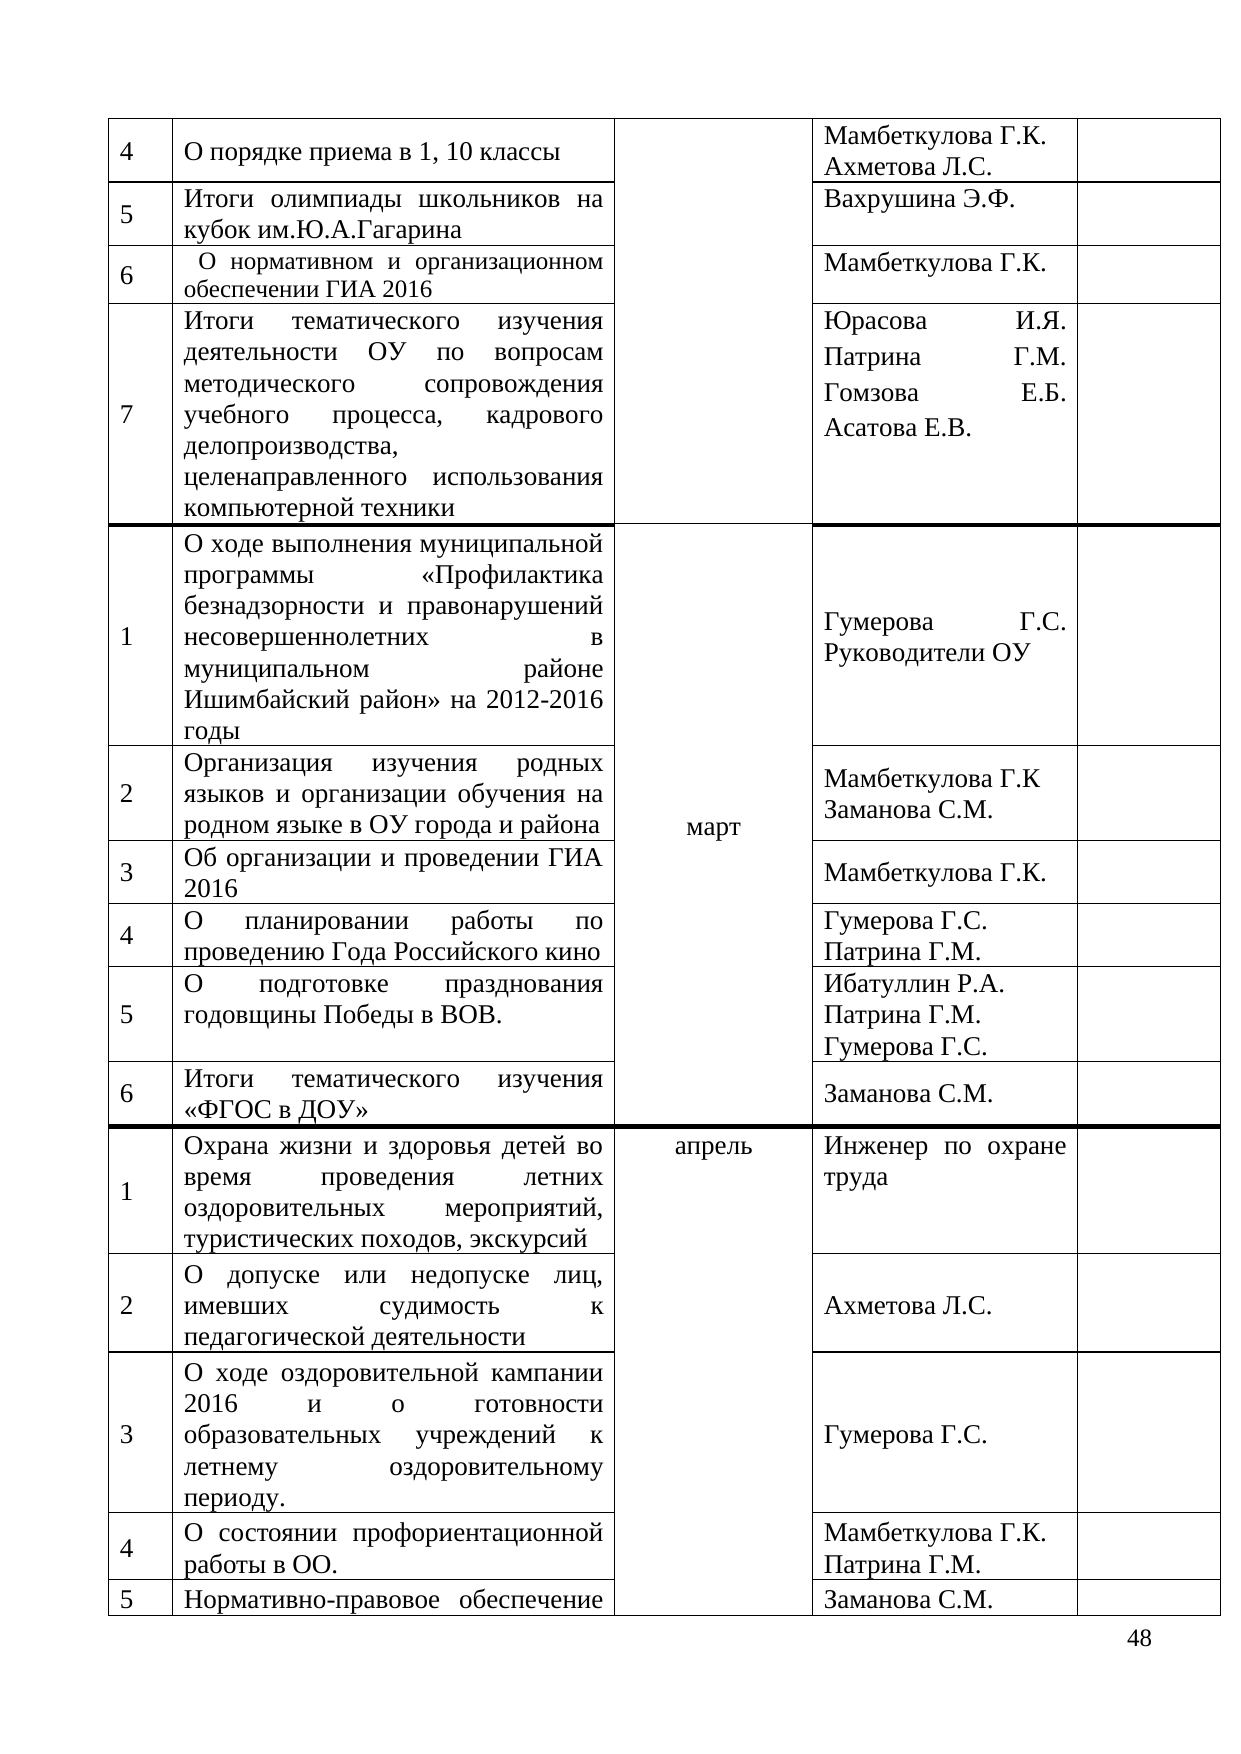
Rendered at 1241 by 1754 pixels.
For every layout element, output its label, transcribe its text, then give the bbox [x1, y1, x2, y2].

table_cell О планировании работы по проведению Года Российского кино [173, 904, 614, 966]
table_cell 5 [109, 183, 172, 245]
table_cell [1078, 183, 1220, 245]
table_cell Мамбеткулова Г.К. [813, 841, 1077, 903]
table_cell 1 [109, 1129, 172, 1253]
table_cell О порядке приема в 1, 10 классы [173, 119, 614, 181]
table_cell [1078, 1062, 1220, 1124]
table_cell Гумерова Г.С. [813, 1353, 1077, 1512]
table_cell апрель [615, 1129, 812, 1615]
table_cell [1078, 119, 1220, 181]
table_cell 6 [109, 246, 172, 303]
table_cell [1078, 1254, 1220, 1351]
table_cell О ходе оздоровительной кампании 2016 и о готовности образовательных учреждений к летнему оздоровительному периоду. [173, 1353, 614, 1512]
table_cell Итоги тематического изучения «ФГОС в ДОУ» [173, 1062, 614, 1124]
table_cell Ибатуллин Р.А. Патрина Г.М. Гумерова Г.С. [813, 967, 1077, 1061]
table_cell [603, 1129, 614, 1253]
table_cell О ходе выполнения муниципальной программы «Профилактика безнадзорности и правонарушений несовершеннолетних в муниципальном районе Ишимбайский район» на 2012-2016 годы [173, 527, 614, 745]
table_cell [1078, 967, 1220, 1061]
table_cell 3 [109, 841, 172, 903]
table_cell 5 [109, 967, 172, 1061]
table_cell Юрасова И.Я. Патрина Г.М. Гомзова Е.Б. Асатова Е.В. [813, 304, 1077, 522]
table_cell 2 [109, 746, 172, 839]
table_cell О подготовке празднования годовщины Победы в ВОВ. [173, 967, 614, 1061]
table_cell Мамбеткулова Г.К. [813, 246, 1077, 303]
table_cell 1 [109, 527, 172, 745]
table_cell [173, 1580, 614, 1615]
table_cell Итоги тематического изучения деятельности ОУ по вопросам методического сопровождения учебного процесса, кадрового делопроизводства, целенаправленного использования компьютерной техники [173, 304, 614, 522]
table_cell 4 [109, 904, 172, 966]
table_cell Заманова С.М. [813, 1062, 1077, 1124]
table_cell [1078, 304, 1220, 522]
table_cell Мамбеткулова Г.К Заманова С.М. [813, 746, 1077, 839]
table_cell [1078, 527, 1220, 745]
table_cell [1078, 904, 1220, 966]
table_cell Ахметова Л.С. [813, 1254, 1077, 1351]
table_cell 5 [109, 1580, 172, 1615]
table_cell [1078, 1580, 1220, 1615]
table_cell Заманова С.М. [813, 1580, 1077, 1615]
table_cell 6 [109, 1062, 172, 1124]
table_cell Гумерова Г.С. Руководители ОУ [813, 527, 1077, 745]
table_cell Мамбеткулова Г.К. Патрина Г.М. [813, 1513, 1077, 1579]
table_cell Итоги олимпиады школьников на кубок им.Ю.А.Гагарина [173, 183, 614, 245]
table_cell Мамбеткулова Г.К. Ахметова Л.С. [813, 119, 1077, 181]
table_cell 3 [109, 1353, 172, 1512]
table_cell 7 [109, 304, 172, 522]
table_cell 2 [109, 1254, 172, 1351]
table_cell О состоянии профориентационной работы в ОО. [173, 1513, 614, 1579]
table_cell [1078, 841, 1220, 903]
table_cell 4 [109, 1513, 172, 1579]
table_cell О нормативном и организационном обеспечении ГИА 2016 [173, 246, 614, 303]
table_cell [1078, 1129, 1220, 1253]
table_cell [1078, 246, 1220, 303]
table_cell Организация изучения родных языков и организации обучения на родном языке в ОУ города и района [173, 746, 614, 839]
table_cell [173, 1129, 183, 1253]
table_cell [1078, 1513, 1220, 1579]
table_cell [1078, 746, 1220, 839]
table_cell Инженер по охране труда [813, 1129, 1077, 1253]
table_cell 4 [109, 119, 172, 181]
table_cell Об организации и проведении ГИА 2016 [173, 841, 614, 903]
table_cell Вахрушина Э.Ф. [813, 183, 1077, 245]
table_cell март [615, 524, 812, 1124]
table_cell О допуске или недопуске лиц, имевших судимость к педагогической деятельности [173, 1254, 614, 1351]
table_cell Гумерова Г.С. Патрина Г.М. [813, 904, 1077, 966]
table_cell [1078, 1353, 1220, 1512]
